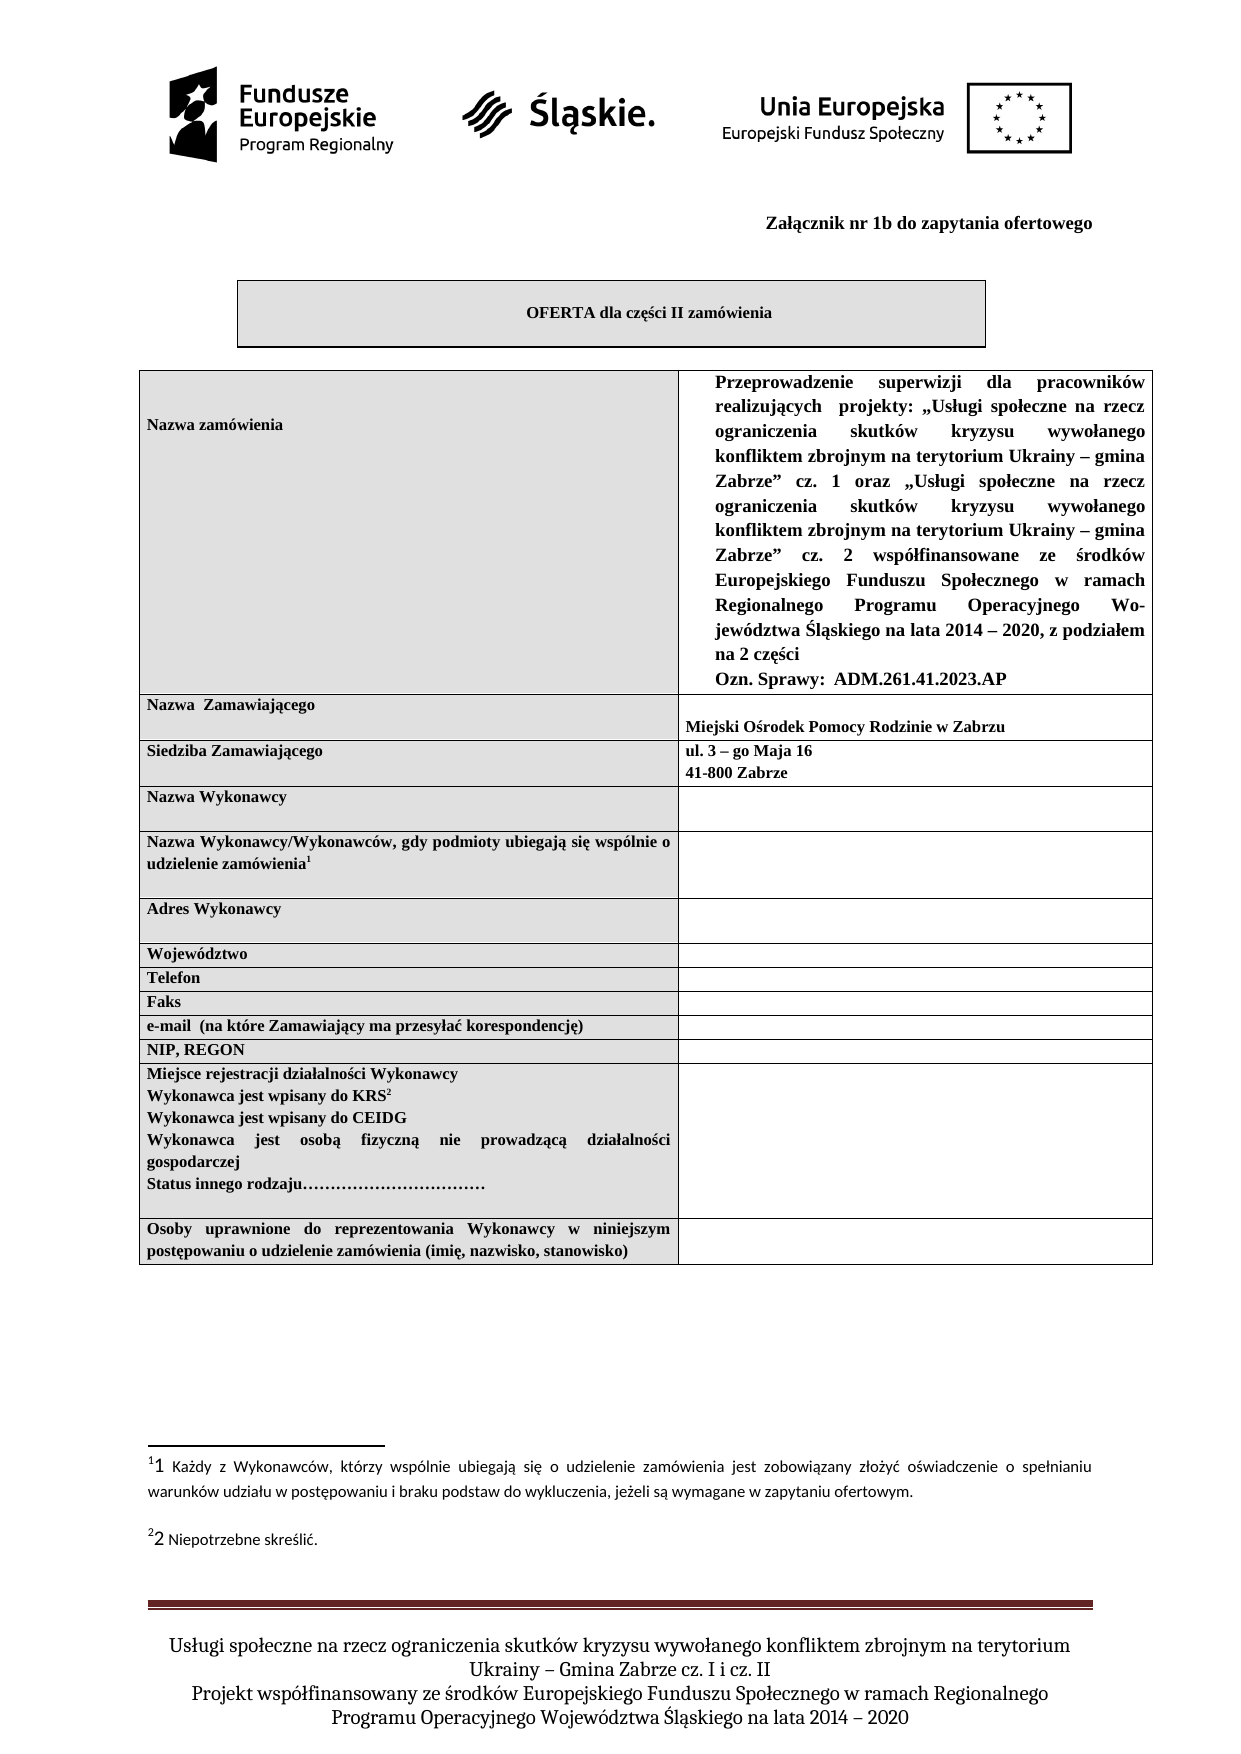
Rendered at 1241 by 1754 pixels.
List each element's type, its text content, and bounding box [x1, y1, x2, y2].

table_cell Osoby uprawnione do reprezentowania Wykonawcy w niniejszym postępowaniu o udzielenie zamówienia (imię, nazwisko, stanowisko) [140, 1219, 678, 1264]
table_cell [679, 1016, 1152, 1039]
table_header OFERTA dla części II zamówienia [238, 281, 985, 346]
table_header Przeprowadzenie superwizji dla pracowników realizujących projekty: „Usługi społeczne na rzecz ograniczenia skutków kryzysu wywołanego konfliktem zbrojnym na terytorium Ukrainy – gmina Zabrze” cz. 1 oraz „Usługi społeczne na rzecz ograniczenia skutków kryzysu wywołanego konfliktem zbrojnym na terytorium Ukrainy – gmina Zabrze” cz. 2 współfinansowane ze środków Europejskiego Funduszu Społecznego w ramach Regionalnego Programu Operacyjnego Wo-jewództwa Śląskiego na lata 2014 – 2020, z podziałem na 2 części Ozn. Sprawy: ADM.261.41.2023.AP [679, 371, 1152, 693]
table_cell Nazwa Zamawiającego [140, 695, 678, 739]
table_cell ul. 3 – go Maja 16 41-800 Zabrze [679, 741, 1152, 786]
table_cell [679, 968, 1152, 991]
table_cell [679, 832, 1152, 897]
picture [147, 44, 1094, 184]
table_cell Miejski Ośrodek Pomocy Rodzinie w Zabrzu [679, 695, 1152, 739]
table_header Nazwa zamówienia [140, 371, 678, 693]
table_cell Województwo [140, 944, 678, 967]
table_cell Faks [140, 992, 678, 1015]
text Załącznik nr 1b do zapytania ofertowego [148, 212, 1093, 233]
table_cell Miejsce rejestracji działalności Wykonawcy Wykonawca jest wpisany do KRS Wykonawca jest wpisany do CEIDG Wykonawca jest osobą fizyczną nie prowadzącą działalności gospodarczej Status innego rodzaju…………………………… [140, 1064, 678, 1218]
table_cell e-mail (na które Zamawiający ma przesyłać korespondencję) [140, 1016, 678, 1039]
table_cell Telefon [140, 968, 678, 991]
table_cell [679, 1040, 1152, 1063]
table_cell [679, 1219, 1152, 1264]
table_cell [679, 992, 1152, 1015]
table_cell NIP, REGON [140, 1040, 678, 1063]
table_cell [679, 787, 1152, 831]
table_cell [679, 944, 1152, 967]
table_cell Adres Wykonawcy [140, 899, 678, 942]
table_cell [679, 1064, 1152, 1218]
table_cell Siedziba Zamawiającego [140, 741, 678, 786]
table_cell Nazwa Wykonawcy/Wykonawców, gdy podmioty ubiegają się wspólnie o udzielenie zamówienia [140, 832, 678, 897]
table_cell [679, 899, 1152, 942]
table_cell Nazwa Wykonawcy [140, 787, 678, 831]
